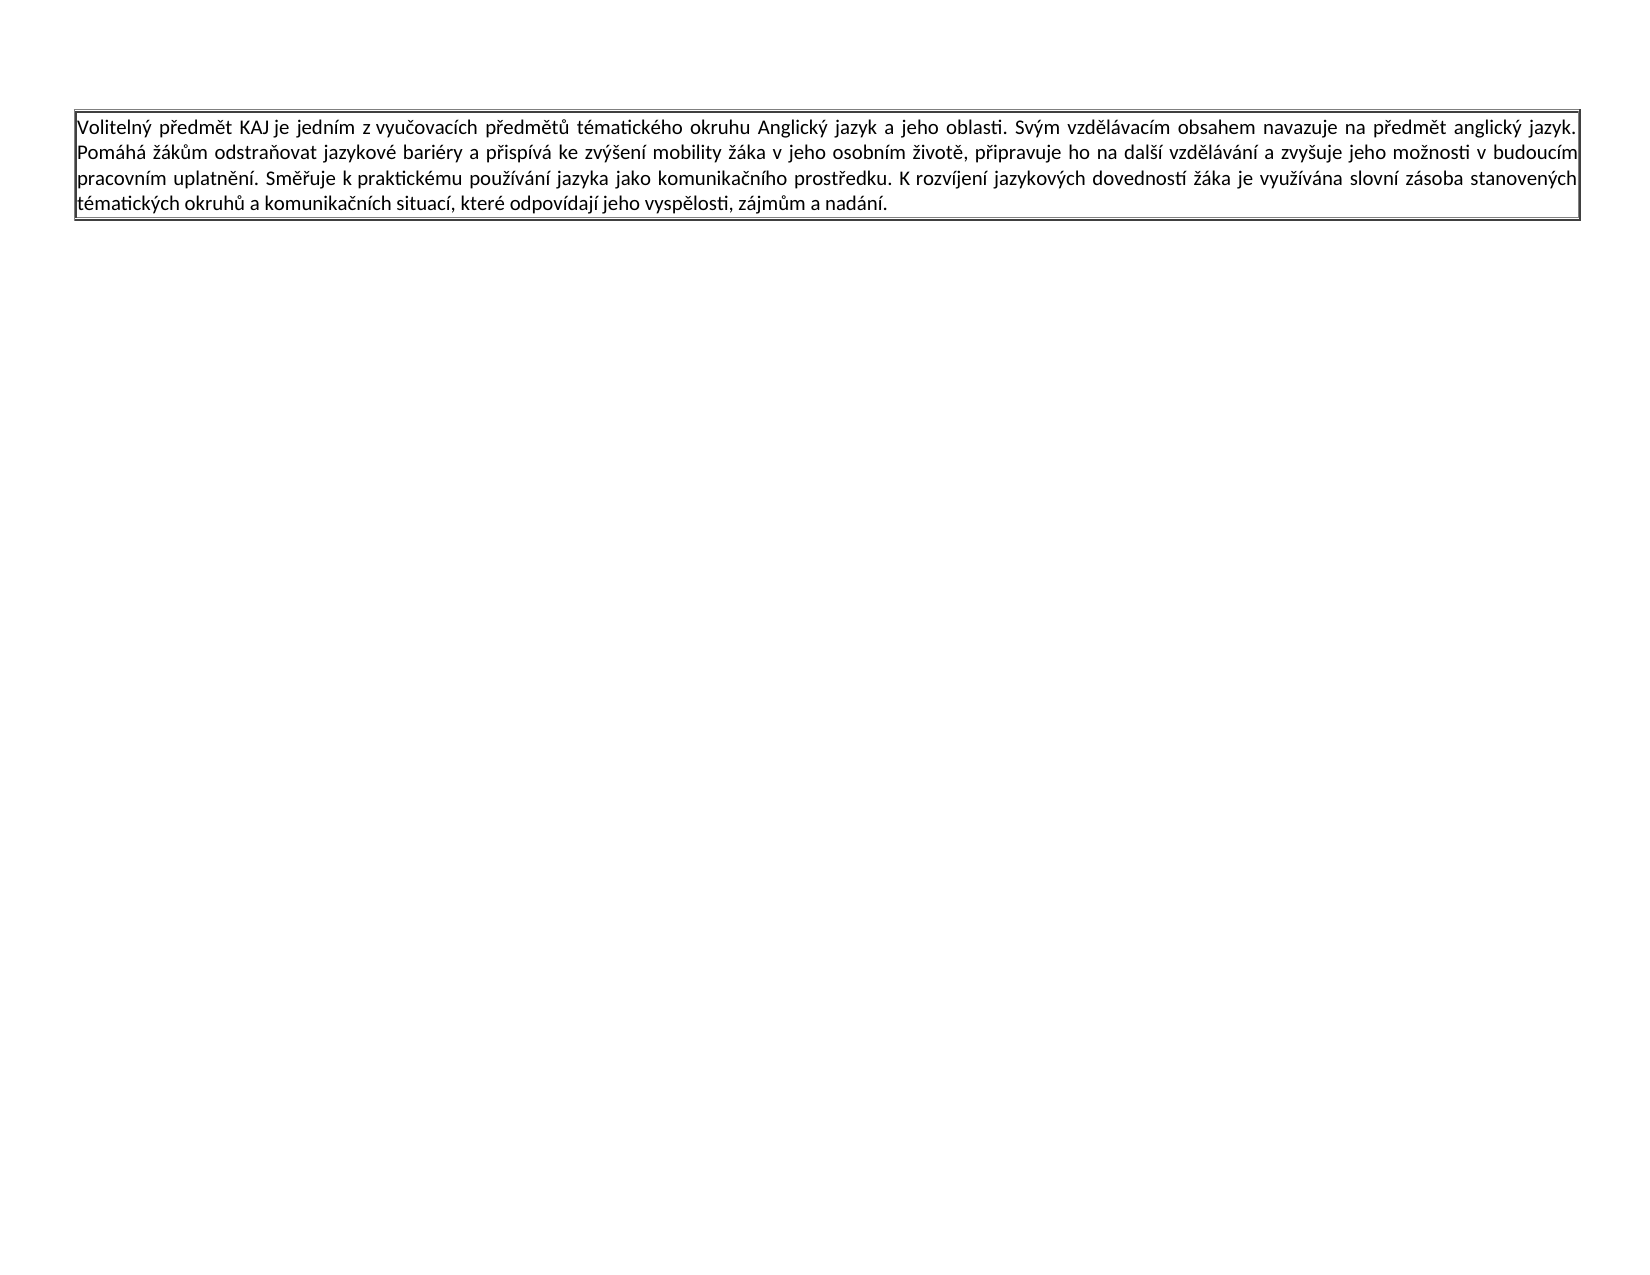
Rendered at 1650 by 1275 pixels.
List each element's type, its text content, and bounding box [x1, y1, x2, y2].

table_cell Volitelný předmět KAJ je jedním z vyučovacích předmětů tématického okruhu Anglický jazyk a jeho oblasti. Svým vzdělávacím obsahem navazuje na předmět anglický jazyk. Pomáhá žákům odstraňovat jazykové bariéry a přispívá ke zvýšení mobility žáka v jeho osobním životě, připravuje ho na další vzdělávání a zvyšuje jeho možnosti v budoucím pracovním uplatnění. Směřuje k praktickému používání jazyka jako komunikačního prostředku. K rozvíjení jazykových dovedností žáka je využívána slovní zásoba stanovených tématických okruhů a komunikačních situací, které odpovídají jeho vyspělosti, zájmům a nadání. [77, 113, 1578, 217]
